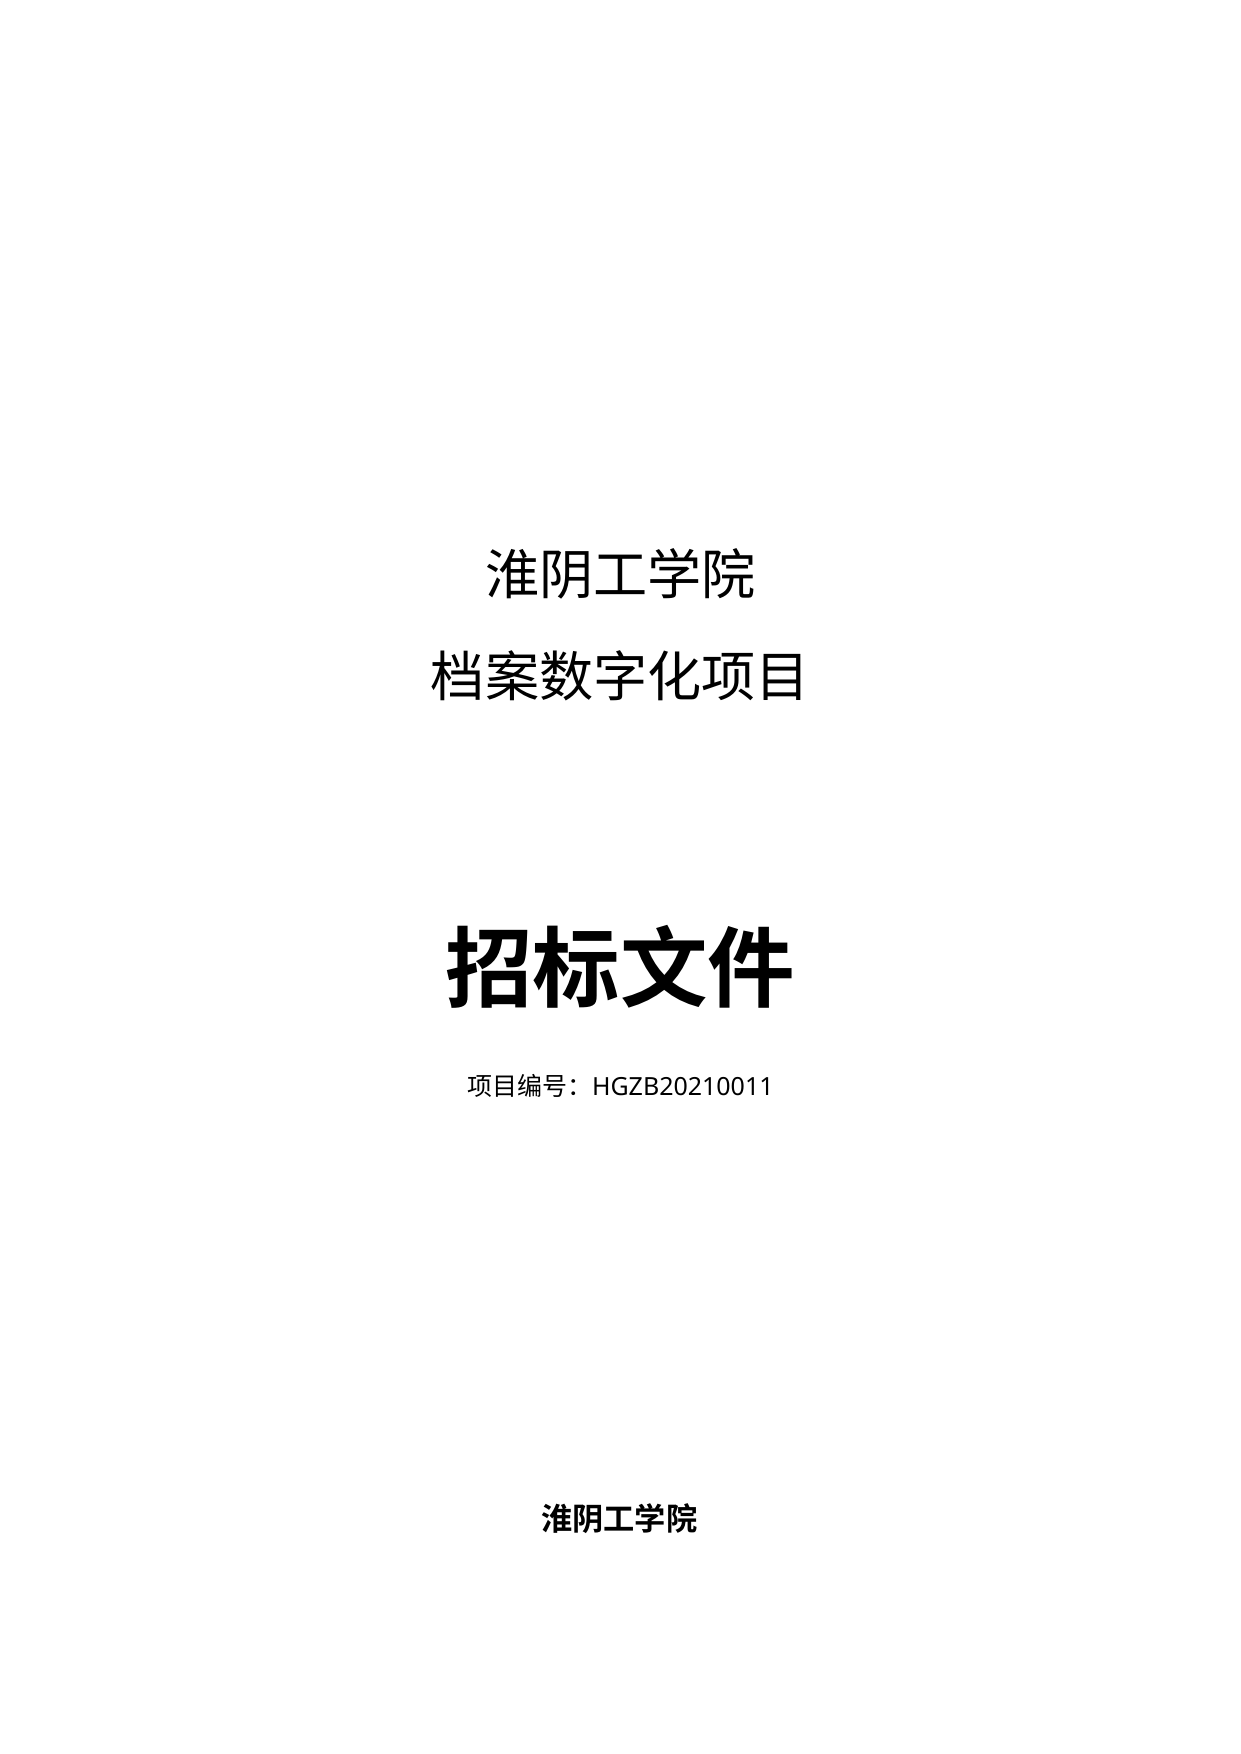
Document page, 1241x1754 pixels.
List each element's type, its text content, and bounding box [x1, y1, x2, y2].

text 淮阴工学院 [183, 1483, 1054, 1551]
text 淮阴工学院 [183, 520, 1057, 622]
text 项目编号：HGZB20210011 [183, 1067, 1057, 1103]
text 招标文件 [183, 894, 1057, 1030]
text 档案数字化项目 [183, 622, 1057, 724]
